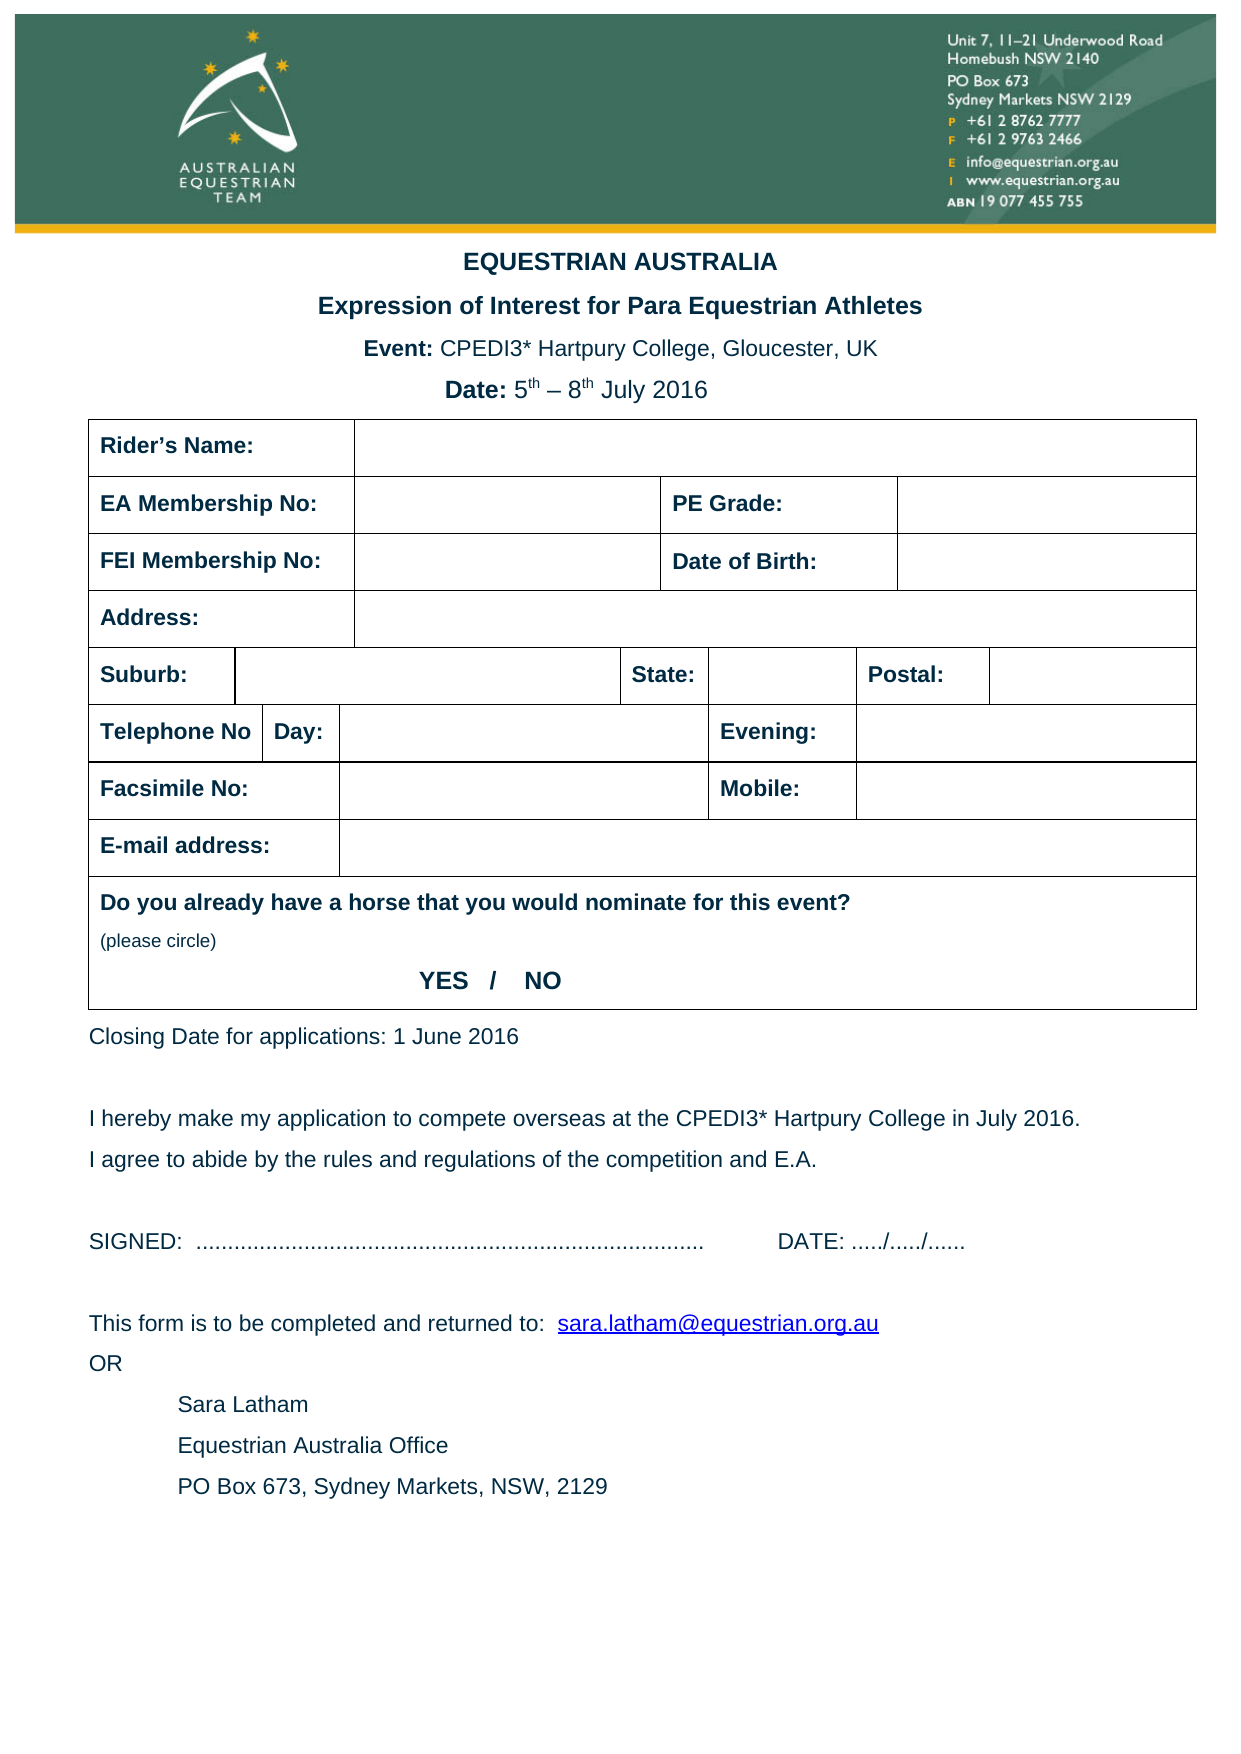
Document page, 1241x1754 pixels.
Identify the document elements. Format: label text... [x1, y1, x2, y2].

table_cell Date of Birth: [661, 534, 897, 590]
table_cell [898, 477, 1196, 533]
table_cell [857, 763, 1196, 818]
table_cell Do you already have a horse that you would nominate for this event? (please circle) YES / NO [89, 877, 1196, 1009]
text Event: CPEDI3* Hartpury College, Gloucester, UK [177, 334, 1064, 361]
table_cell FEI Membership No: [89, 534, 354, 590]
table_cell [355, 477, 660, 533]
table_cell PE Grade: [661, 477, 897, 533]
table_cell [355, 591, 1196, 647]
table_cell [990, 648, 1196, 704]
table_cell [898, 534, 1196, 590]
text Closing Date for applications: 1 June 2016 [88, 1023, 1064, 1049]
table_cell Postal: [857, 648, 989, 704]
table_cell [355, 534, 660, 590]
text OR [88, 1350, 1064, 1377]
table_cell [340, 763, 708, 818]
picture [14, 14, 1217, 234]
table_cell : [709, 763, 856, 818]
text PO Box 673, Sydney Markets, NSW, 2129 [88, 1473, 1064, 1499]
table_cell [340, 705, 708, 761]
table_cell Evening: [709, 705, 856, 761]
table_cell Telephone No [89, 705, 262, 761]
table_header Rider’s Name: [89, 420, 354, 476]
table_cell EA Membership No: [89, 477, 354, 533]
table_cell [236, 648, 620, 704]
text I hereby make my application to compete overseas at the CPEDI3* Hartpury College in July 2016. [88, 1105, 1167, 1131]
text Equestrian Office [88, 1432, 1064, 1459]
text Date: 5th – 8th July 2016 [88, 375, 1064, 404]
table_cell [857, 705, 1196, 761]
text Sara Latham [177, 1391, 1064, 1418]
table_cell Address: [89, 591, 354, 647]
table_cell Suburb: [89, 648, 234, 704]
table_cell State: [621, 648, 708, 704]
text I agree to abide by the rules and regulations of the competition and E.A. [88, 1146, 1167, 1172]
text Expression of Interest for Para Equestrian Athletes [177, 291, 1064, 320]
table_cell [340, 820, 1196, 876]
text EQUESTRIAN AUSTRALIA [177, 247, 1064, 276]
table_cell Day: [263, 705, 339, 761]
table_cell Facsimile No: [89, 763, 339, 818]
table_cell [709, 648, 856, 704]
table_header [355, 420, 1196, 476]
table_cell E-mail address: [89, 820, 339, 876]
text This form is to be completed and returned to: sara.latham@equestrian.org.au [88, 1309, 1064, 1336]
text SIGNED: ................................................................................ DATE: ...../...../...... [88, 1228, 1064, 1254]
